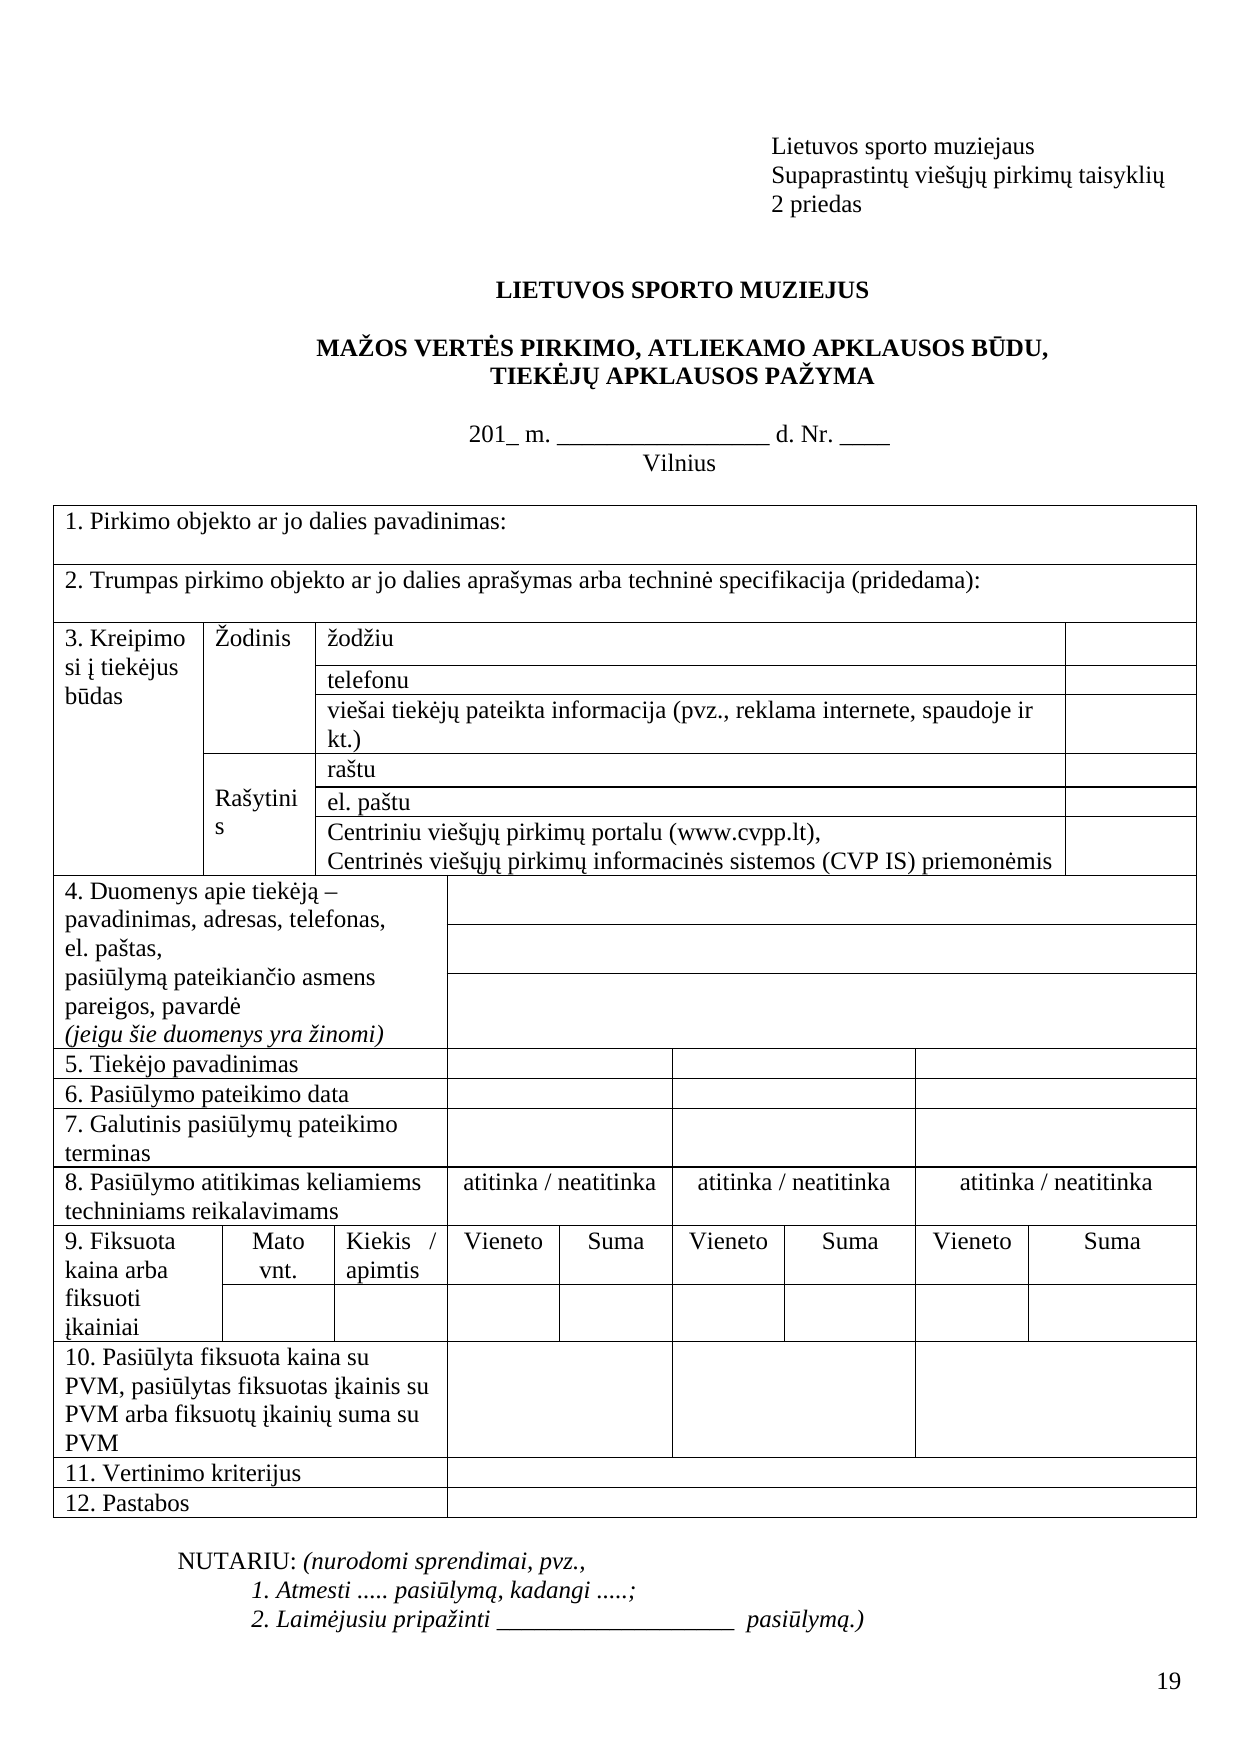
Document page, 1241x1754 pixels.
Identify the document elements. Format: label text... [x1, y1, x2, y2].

text NUTARIU: (nurodomi sprendimai, pvz., [177, 1546, 1181, 1575]
text 201_ m. _________________ d. Nr. ____ [177, 419, 1181, 448]
table_cell Rašytinis [204, 754, 315, 875]
table_cell Kiekis / apimtis [335, 1226, 447, 1283]
table_cell [448, 974, 1196, 1048]
table_cell [673, 1109, 915, 1166]
table_cell [916, 1342, 1196, 1457]
list LIETUVOS SPORTO MUZIEJUS [177, 275, 1181, 304]
table_cell [223, 1285, 334, 1341]
table_cell [448, 1285, 559, 1341]
table_cell [448, 1079, 672, 1108]
table_cell atitinka / neatitinka [673, 1168, 915, 1225]
table_cell Mato vnt. [223, 1226, 334, 1283]
table_cell [448, 876, 1196, 924]
table_cell [916, 1079, 1196, 1108]
text 1. Atmesti ..... pasiūlymą, kadangi .....; [177, 1575, 1181, 1604]
table_cell Suma [560, 1226, 672, 1283]
list TIEKĖJŲ APKLAUSOS PAŽYMA [177, 361, 1181, 390]
table_cell Vieneto [916, 1226, 1028, 1283]
table_cell [916, 1285, 1028, 1341]
table_cell [448, 1488, 1196, 1517]
table_cell 7. Galutinis pasiūlymų pateikimo terminas [54, 1109, 447, 1166]
table_cell 12. Pastabos [54, 1488, 447, 1517]
table_cell telefonu [316, 666, 1065, 694]
table_cell [1066, 817, 1196, 875]
table_cell atitinka / neatitinka [448, 1168, 672, 1225]
table_cell [673, 1079, 915, 1108]
table_cell Centriniu viešųjų pirkimų portalu (www.cvpp.lt), Centrinės viešųjų pirkimų informacinės sistemos (CVP IS) priemonėmis [316, 817, 1065, 875]
text 2 priedas [771, 189, 1196, 218]
table_header 1. Pirkimo objekto ar jo dalies pavadinimas: [54, 506, 1196, 564]
table_cell atitinka / neatitinka [916, 1168, 1196, 1225]
table_cell [448, 1458, 1196, 1487]
table_cell raštu [316, 754, 1065, 786]
table_cell [448, 1049, 672, 1078]
text Vilnius [177, 448, 1181, 476]
text Lietuvos sporto muziejaus [771, 131, 1152, 160]
table_cell Suma [785, 1226, 915, 1283]
table_cell 6. Pasiūlymo pateikimo data [54, 1079, 447, 1108]
table_cell [1066, 788, 1196, 816]
table_cell [1066, 695, 1196, 753]
table_cell [1066, 754, 1196, 786]
table_cell [448, 1342, 672, 1457]
text Supaprastintų viešųjų pirkimų taisyklių [771, 160, 1196, 189]
table_cell [785, 1285, 915, 1341]
table_cell [673, 1049, 915, 1078]
table_cell viešai tiekėjų pateikta informacija (pvz., reklama internete, spaudoje ir kt.) [316, 695, 1065, 753]
text 2. Laimėjusiu pripažinti ___________________ pasiūlymą.) [177, 1604, 1181, 1633]
table_cell [1066, 623, 1196, 664]
table_cell 10. Pasiūlyta fiksuota kaina su PVM, pasiūlytas fiksuotas įkainis su PVM arba fiksuotų įkainių suma su PVM [54, 1342, 447, 1457]
table_cell [1029, 1285, 1196, 1341]
table_cell [673, 1285, 784, 1341]
table_cell [335, 1285, 447, 1341]
table_cell 4. Duomenys apie tiekėją – pavadinimas, adresas, telefonas, el. paštas, pasiūlymą pateikiančio asmens pareigos, pavardė (jeigu šie duomenys yra žinomi) [54, 876, 447, 1048]
table_cell [1066, 666, 1196, 694]
table_cell Vieneto [673, 1226, 784, 1283]
table_cell 9. Fiksuota kaina arba fiksuoti įkainiai [54, 1226, 222, 1341]
table_cell 2. Trumpas pirkimo objekto ar jo dalies aprašymas arba techninė specifikacija (pridedama): [54, 565, 1196, 622]
table_cell [560, 1285, 672, 1341]
list MAŽOS VERTĖS PIRKIMO, ATLIEKAMO APKLAUSOS BŪDU, [177, 333, 1181, 361]
table_cell 5. Tiekėjo pavadinimas [54, 1049, 447, 1078]
table_cell Vieneto [448, 1226, 559, 1283]
table_cell 11. Vertinimo kriterijus [54, 1458, 447, 1487]
table_cell 3. Kreipimosi į tiekėjus būdas [54, 623, 203, 875]
table_cell 8. Pasiūlymo atitikimas keliamiems techniniams reikalavimams [54, 1168, 447, 1225]
table_cell Žodinis [204, 623, 315, 753]
table_cell [673, 1342, 915, 1457]
table_cell [448, 925, 1196, 973]
table_cell žodžiu [316, 623, 1065, 664]
table_cell [916, 1049, 1196, 1078]
table_cell [916, 1109, 1196, 1166]
table_cell el. paštu [316, 788, 1065, 816]
table_cell Suma [1029, 1226, 1196, 1283]
table_cell [448, 1109, 672, 1166]
